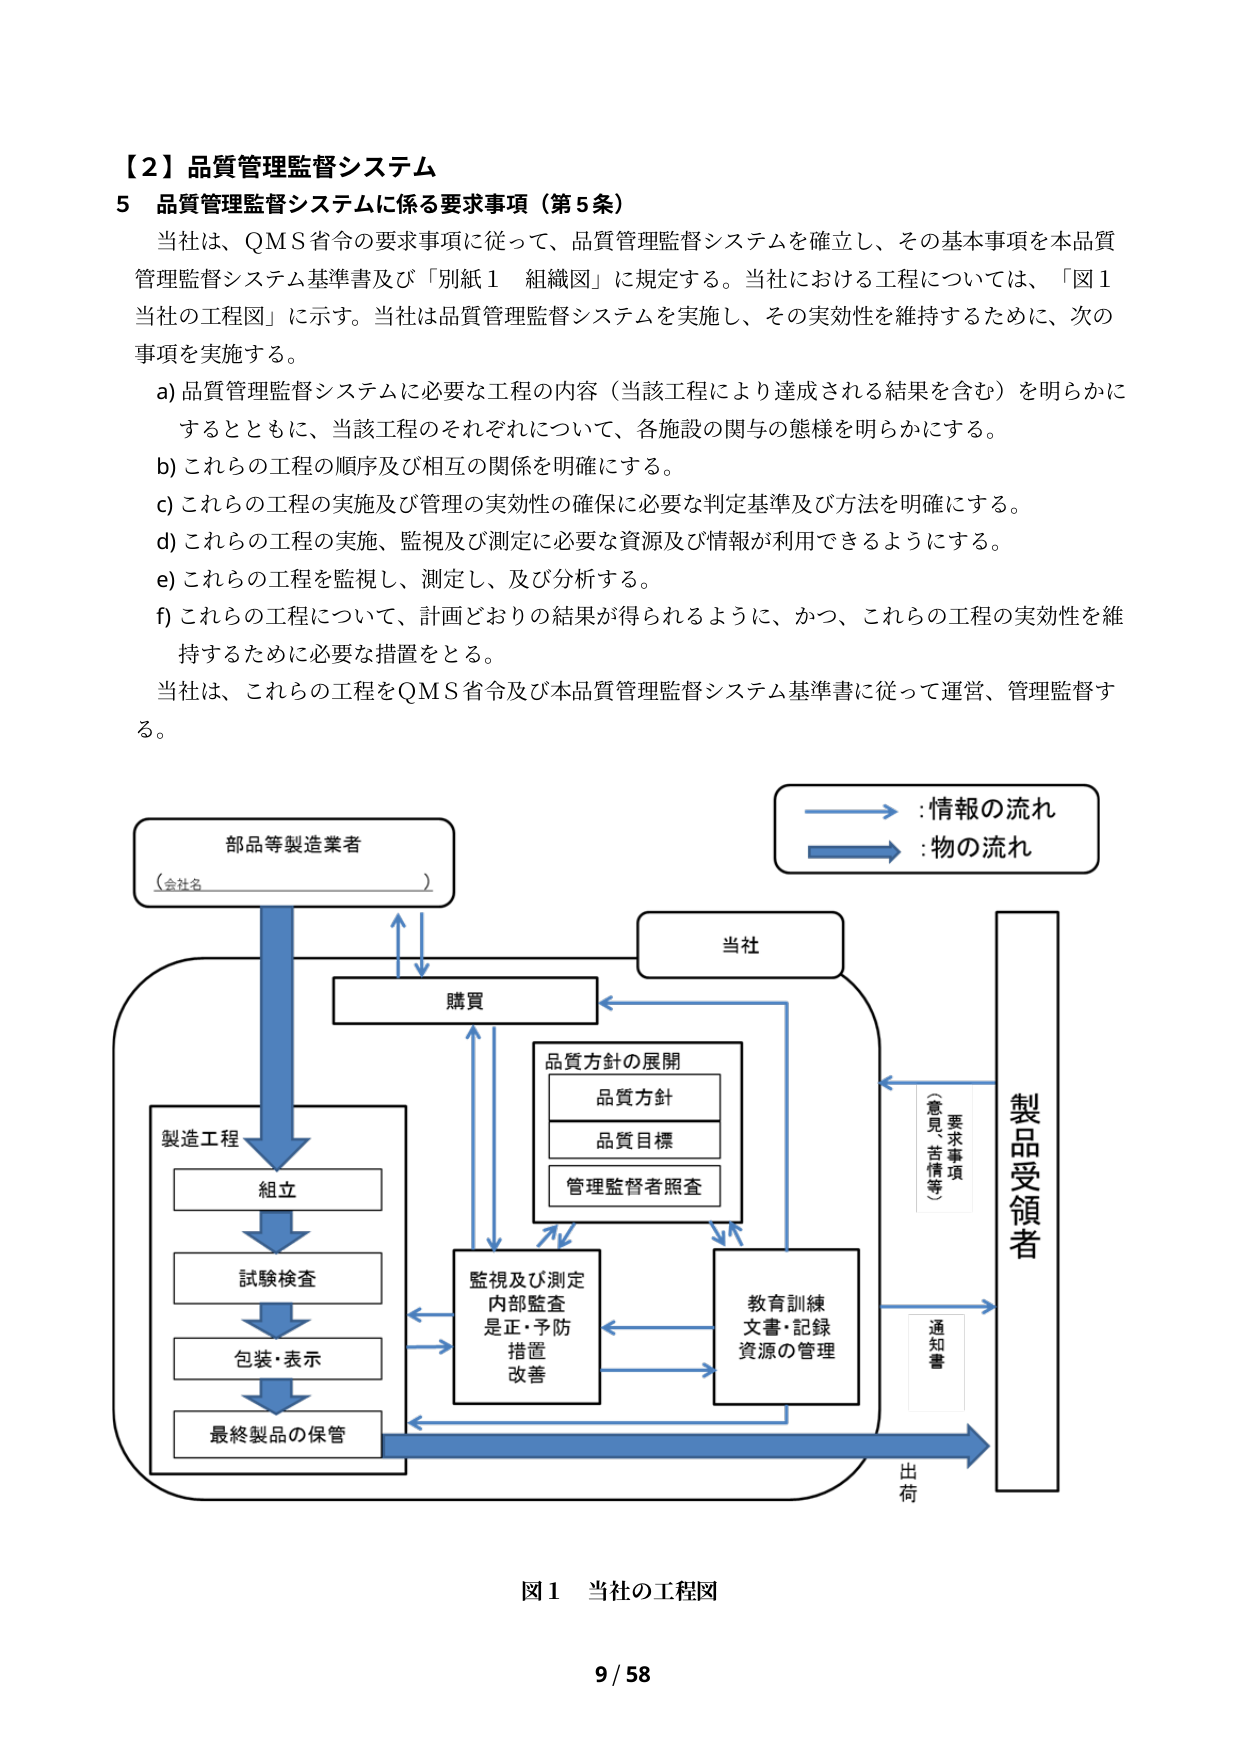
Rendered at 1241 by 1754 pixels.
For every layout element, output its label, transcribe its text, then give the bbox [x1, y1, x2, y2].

list a) 品質管理監督システムに必要な工程の内容（当該工程により達成される結果を含む）を明らかにするとともに、当該工程のそれぞれについて、各施設の関与の態様を明らかにする。 [156, 371, 1128, 446]
text る。 [112, 709, 1128, 746]
list c) これらの工程の実施及び管理の実効性の確保に必要な判定基準及び方法を明確にする。 [112, 484, 1128, 521]
list e) これらの工程を監視し、測定し、及び分析する。 [112, 559, 1128, 596]
list d) これらの工程の実施、監視及び測定に必要な資源及び情報が利用できるようにする。 [112, 521, 1128, 559]
picture [112, 783, 1100, 1516]
subtitle ５ 品質管理監督システムに係る要求事項（第5条） [112, 184, 1128, 221]
list b) これらの工程の順序及び相互の関係を明確にする。 [112, 446, 1128, 484]
subtitle 【２】品質管理監督システム [112, 146, 1128, 184]
text 図１ 当社の工程図 [112, 1571, 1128, 1609]
text 当社は、これらの工程をＱＭＳ省令及び本品質管理監督システム基準書に従って運営、管理監督す [112, 671, 1128, 709]
list 当社は、ＱＭＳ省令の要求事項に従って、品質管理監督システムを確立し、その基本事項を本品質管理監督システム基準書及び「別紙１ 組織図」に規定する。当社における工程については、「図１ 当社の工程図」に示す。当社は品質管理監督システムを実施し、その実効性を維持するために、次の事項を実施する。 [134, 221, 1128, 371]
list f) これらの工程について、計画どおりの結果が得られるように、かつ、これらの工程の実効性を維持するために必要な措置をとる。 [156, 596, 1128, 671]
